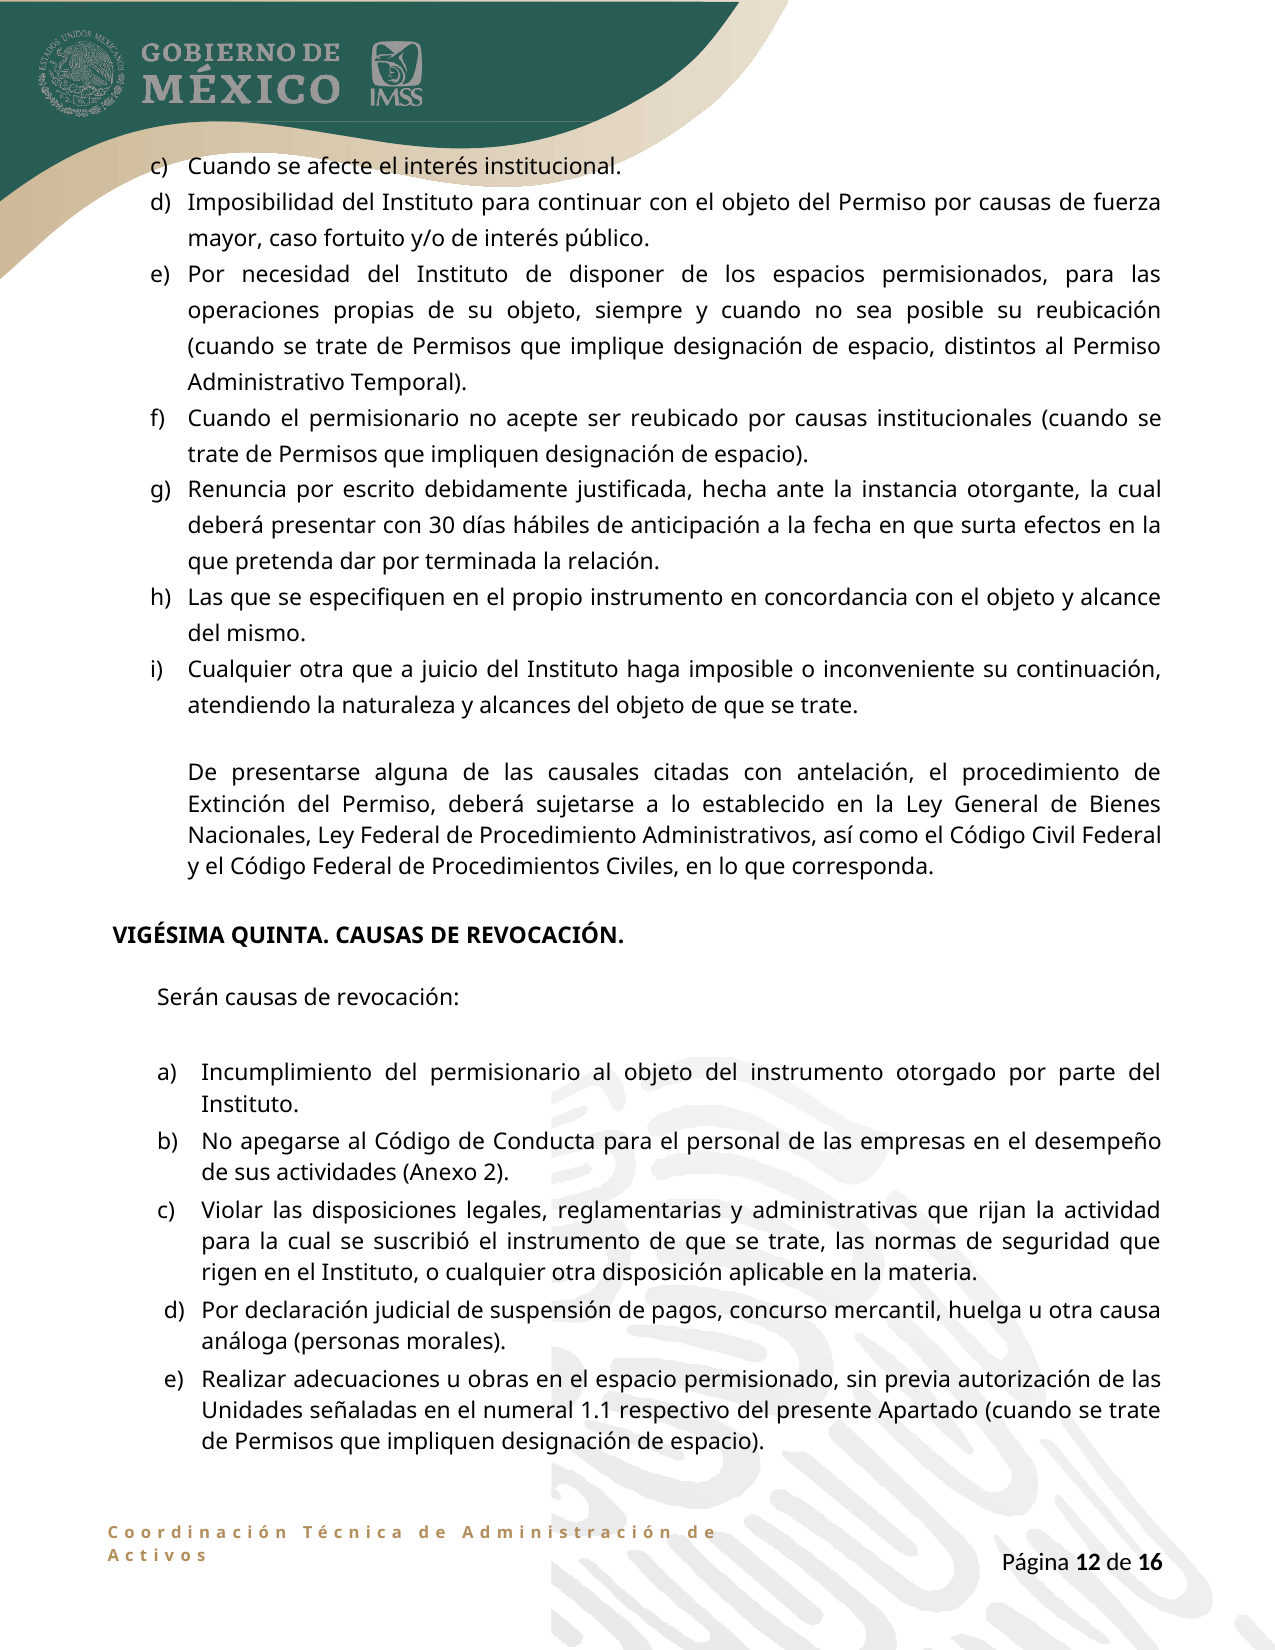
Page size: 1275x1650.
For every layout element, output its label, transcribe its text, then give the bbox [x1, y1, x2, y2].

picture [38, 30, 125, 117]
picture [551, 1057, 1275, 1650]
list De presentarse alguna de las causales citadas con antelación, el procedimiento de Extinción del Permiso, deberá sujetarse a lo establecido en la Ley General de Bienes Nacionales, Ley Federal de Procedimiento Administrativos, así como el Código Civil Federal y el Código Federal de Procedimientos Civiles, en lo que corresponda. [187, 756, 1162, 881]
list Por necesidad del Instituto de disponer de los espacios permisionados, para las operaciones propias de su objeto, siempre y cuando no sea posible su reubicación (cuando se trate de Permisos que implique designación de espacio, distintos al Permiso Administrativo Temporal). [150, 258, 1162, 397]
picture [141, 43, 340, 104]
text VIGÉSIMA QUINTA. CAUSAS DE REVOCACIÓN. [112, 919, 1162, 950]
list Por declaración judicial de suspensión de pagos, concurso mercantil, huelga u otra causa análoga (personas morales). [164, 1294, 1162, 1356]
list Realizar adecuaciones u obras en el espacio permisionado, sin previa autorización de las Unidades señaladas en el numeral 1.1 respectivo del presente Apartado (cuando se trate de Permisos que impliquen designación de espacio). [164, 1362, 1162, 1456]
list Renuncia por escrito debidamente justificada, hecha ante la instancia otorgante, la cual deberá presentar con 30 días hábiles de anticipación a la fecha en que surta efectos en la que pretenda dar por terminada la relación. [150, 473, 1162, 577]
list Cuando el permisionario no acepte ser reubicado por causas institucionales (cuando se trate de Permisos que impliquen designación de espacio). [150, 402, 1162, 469]
list Incumplimiento del permisionario al objeto del instrumento otorgado por parte del Instituto. [157, 1056, 1162, 1119]
text Serán causas de revocación: [157, 981, 1162, 1012]
list No apegarse al Código de Conducta para el personal de las empresas en el desempeño de sus actividades (Anexo 2). [157, 1125, 1162, 1187]
list Cualquier otra que a juicio del Instituto haga imposible o inconveniente su continuación, atendiendo la naturaleza y alcances del objeto de que se trate. [150, 653, 1162, 720]
list Las que se especifiquen en el propio instrumento en concordancia con el objeto y alcance del mismo. [150, 581, 1162, 648]
list Violar las disposiciones legales, reglamentarias y administrativas que rijan la actividad para la cual se suscribió el instrumento de que se trate, las normas de seguridad que rigen en el Instituto, o cualquier otra disposición aplicable en la materia. [157, 1194, 1162, 1287]
picture [370, 41, 423, 106]
list Imposibilidad del Instituto para continuar con el objeto del Permiso por causas de fuerza mayor, caso fortuito y/o de interés público. [150, 186, 1162, 253]
list Cuando se afecte el interés institucional. [150, 150, 1162, 181]
